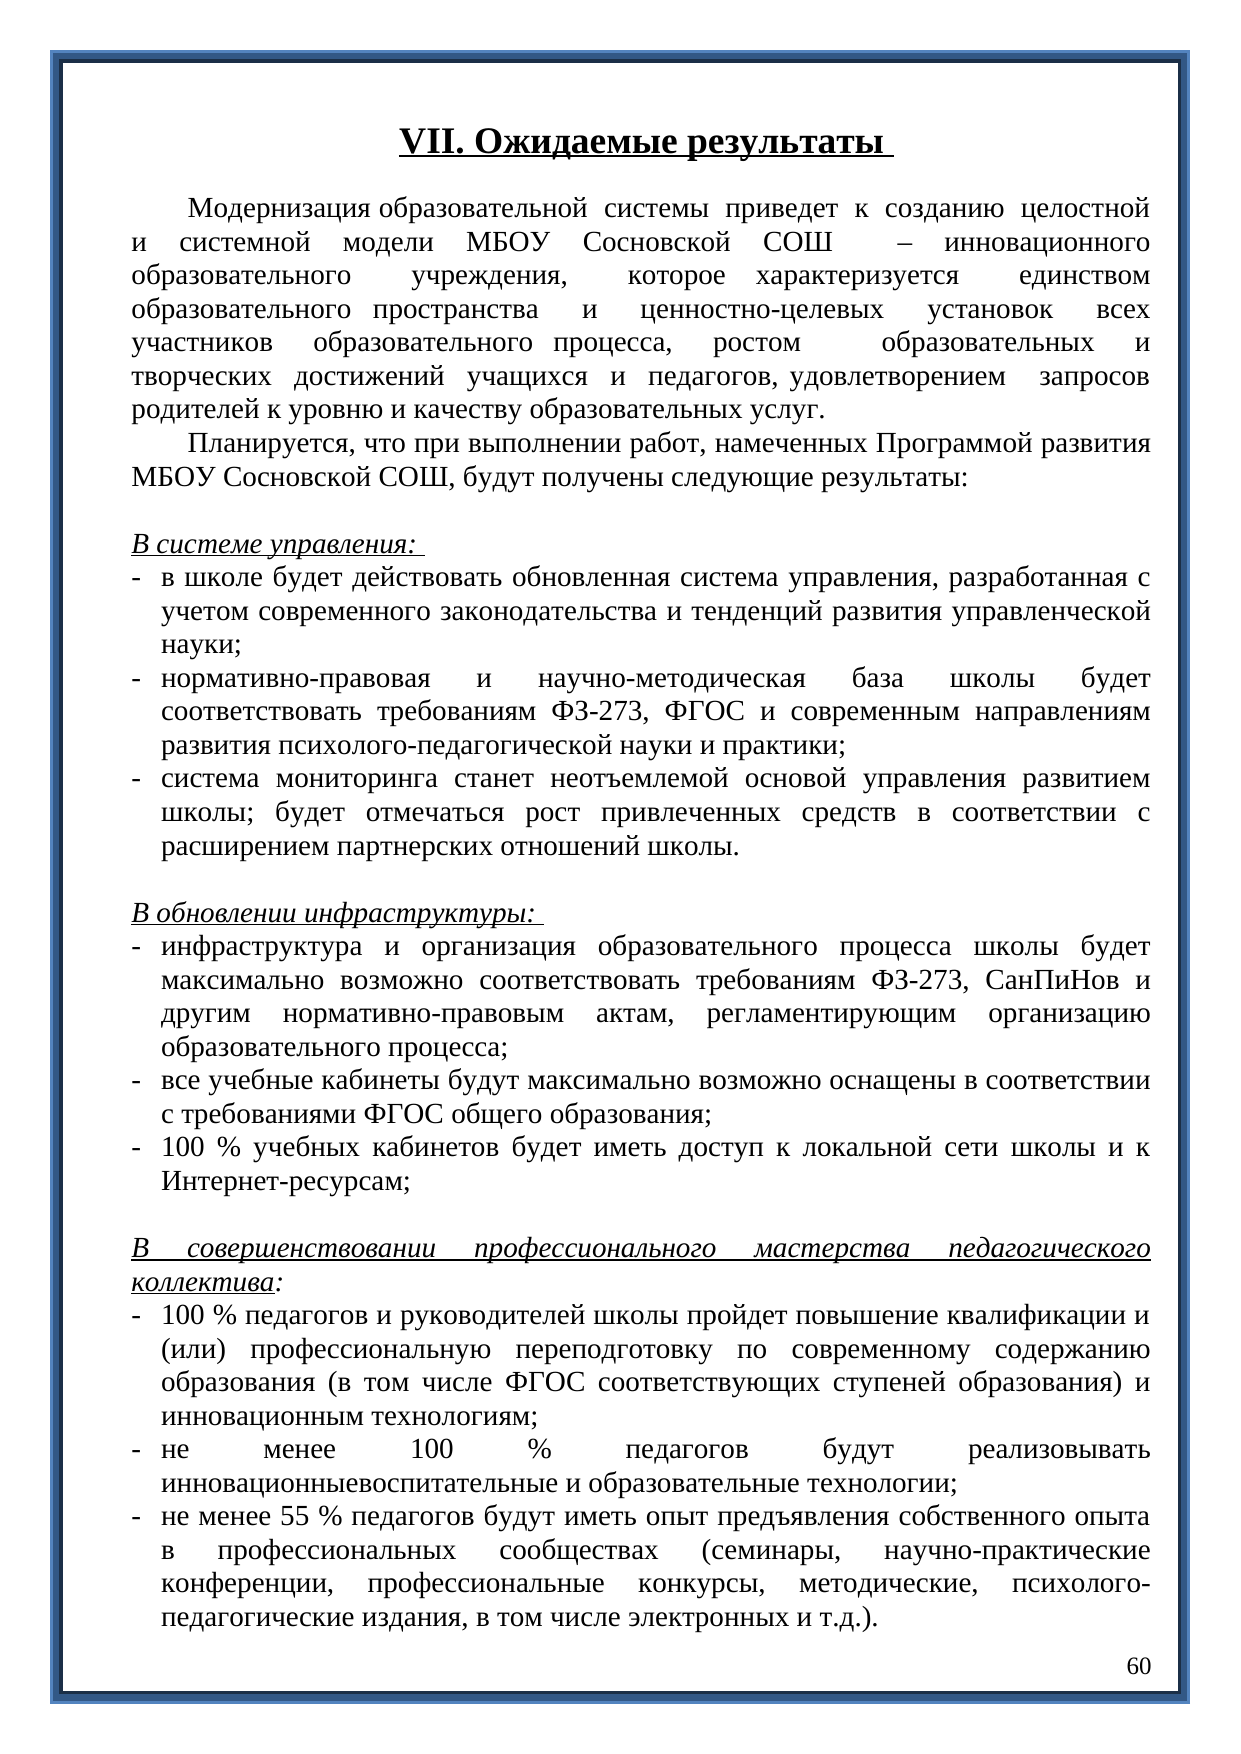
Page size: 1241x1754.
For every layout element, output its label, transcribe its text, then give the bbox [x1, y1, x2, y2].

list в школе будет действовать обновленная система управления, разработанная с учетом современного законодательства и тенденций развития управленческой науки; [131, 559, 1152, 660]
list не менее 55 % педагогов будут иметь опыт предъявления собственного опыта в профессиональных сообществах (семинары, научно-практические конференции, профессиональные конкурсы, методические, психолого-педагогические издания, в том числе электронных и т.д.). [131, 1498, 1152, 1633]
list инфраструктура и организация образовательного процесса школы будет максимально возможно соответствовать требованиям ФЗ-273, СанПиНов и другим нормативно-правовым актам, регламентирующим организацию образовательного процесса; [131, 928, 1152, 1062]
list все учебные кабинеты будут максимально возможно оснащены в соответствии с требованиями ФГОС общего образования; [131, 1062, 1152, 1129]
list не менее 100 % педагогов будут реализовывать инновационныевоспитательные и образовательные технологии; [131, 1431, 1152, 1498]
text Модернизация образовательной системы приведет к созданию целостной и системной модели МБОУ Сосновской СОШ – инновационного образовательного учреждения, которое характеризуется единством образовательного пространства и ценностно-целевых установок всех участников образовательного процесса, ростом образовательных и творческих достижений учащихся и педагогов, удовлетворением запросов родителей к уровню и качеству образовательных услуг. [131, 190, 1152, 425]
list 100 % учебных кабинетов будет иметь доступ к локальной сети школы и к Интернет-ресурсам; [131, 1129, 1152, 1197]
text Планируется, что при выполнении работ, намеченных Программой развития МБОУ Сосновской СОШ, будут получены следующие результаты: [131, 425, 1152, 492]
text В обновлении инфраструктуры: [131, 895, 1152, 928]
text В совершенствовании профессионального мастерства педагогического коллектива: [131, 1230, 1152, 1297]
text VII. Ожидаемые результаты [131, 118, 1152, 161]
list нормативно-правовая и научно-методическая база школы будет соответствовать требованиям ФЗ-273, ФГОС и современным направлениям развития психолого-педагогической науки и практики; [131, 660, 1152, 761]
list 100 % педагогов и руководителей школы пройдет повышение квалификации и (или) профессиональную переподготовку по современному содержанию образования (в том числе ФГОС соответствующих ступеней образования) и инновационным технологиям; [131, 1297, 1152, 1431]
text В системе управления: [131, 526, 1152, 559]
list система мониторинга станет неотъемлемой основой управления развитием школы; будет отмечаться рост привлеченных средств в соответствии с расширением партнерских отношений школы. [131, 761, 1152, 861]
